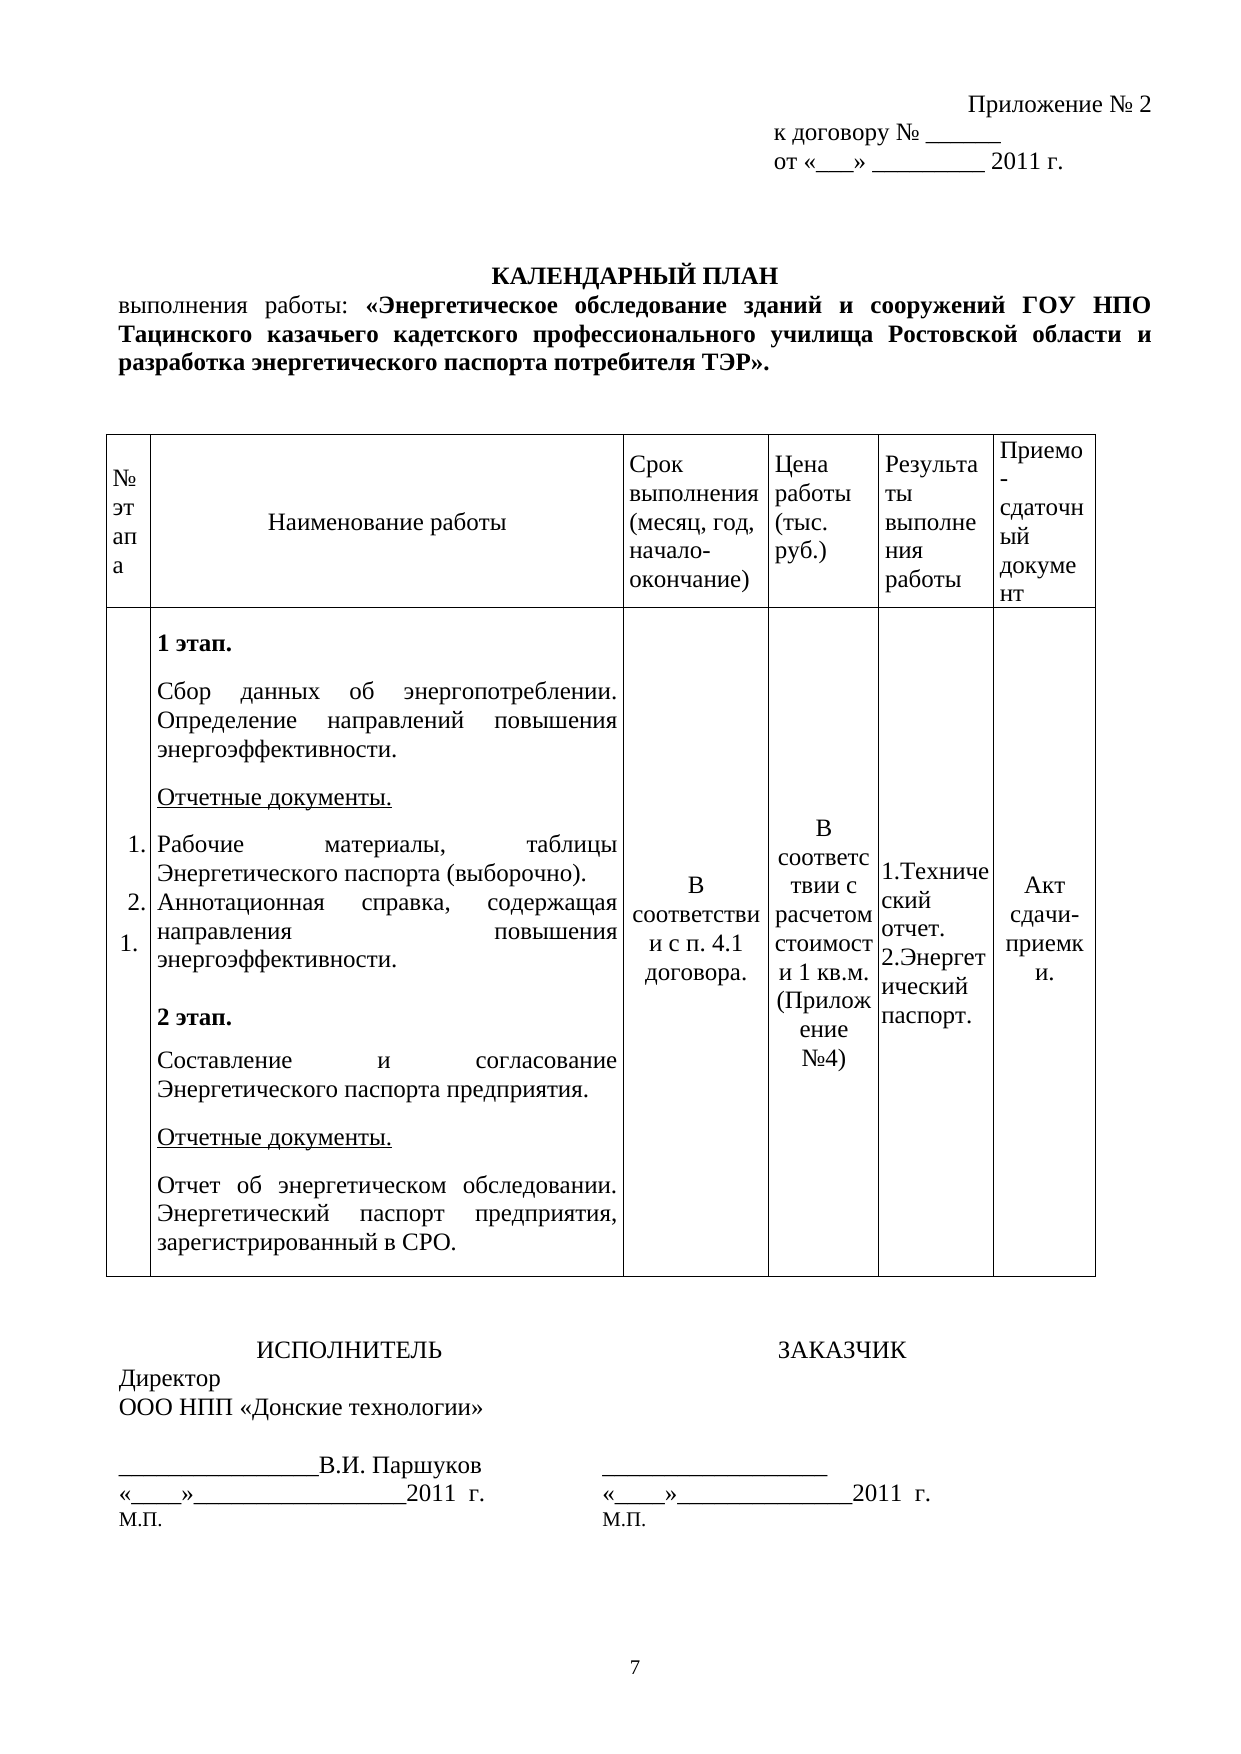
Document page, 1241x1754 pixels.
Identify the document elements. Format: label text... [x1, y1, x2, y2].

table_cell В соответствии с п. 4.1 договора. [624, 608, 768, 1276]
text от «___» _________ 2011 г. [774, 146, 1152, 175]
table_cell 1. [107, 608, 150, 1276]
table_cell Акт сдачи-приемки. [994, 608, 1095, 1276]
table_header Приемо-сдаточный документ [994, 435, 1095, 607]
text Приложение № 2 [118, 89, 1152, 117]
text выполнения работы: «Энергетическое обследование зданий и сооружений ГОУ НПО Тацинского казачьего кадетского профессионального училища Ростовской области и разработка энергетического паспорта потребителя ТЭР». [118, 290, 1152, 376]
table_header № этапа [107, 435, 150, 607]
table_header ЗАКАЗЧИК __________________ «____»______________2011 г. М.П. [591, 1335, 1093, 1560]
text КАЛЕНДАРНЫЙ ПЛАН [118, 261, 1152, 290]
table_header Результаты выполнения работы [879, 435, 993, 607]
table_cell 1.Технический отчет. 2.Энергетический паспорт. [879, 608, 993, 1276]
table_header Цена работы (тыс. руб.) [769, 435, 878, 607]
table_header Срок выполнения (месяц, год, начало-окончание) [624, 435, 768, 607]
text к договору № ______ [774, 117, 1152, 146]
table_header ИСПОЛНИТЕЛЬ Директор ООО НПП «Донские технологии» ________________В.И. Паршуков «____»_________________2011 г. М.П. [107, 1335, 591, 1560]
table_cell 1 этап. Сбор данных об энергопотреблении. Определение направлений повышения энергоэффективности. Отчетные документы. Рабочие материалы, таблицы Энергетического паспорта (выборочно). Аннотационная справка, содержащая направления повышения энергоэффективности. 2 этап. Составление и согласование Энергетического паспорта предприятия. Отчетные документы. Отчет об энергетическом обследовании. Энергетический паспорт предприятия, зарегистрированный в СРО. [151, 608, 623, 1276]
table_cell В соответствии с расчетом стоимости 1 кв.м. (Приложение №4) [769, 608, 878, 1276]
table_header Наименование работы [151, 435, 623, 607]
